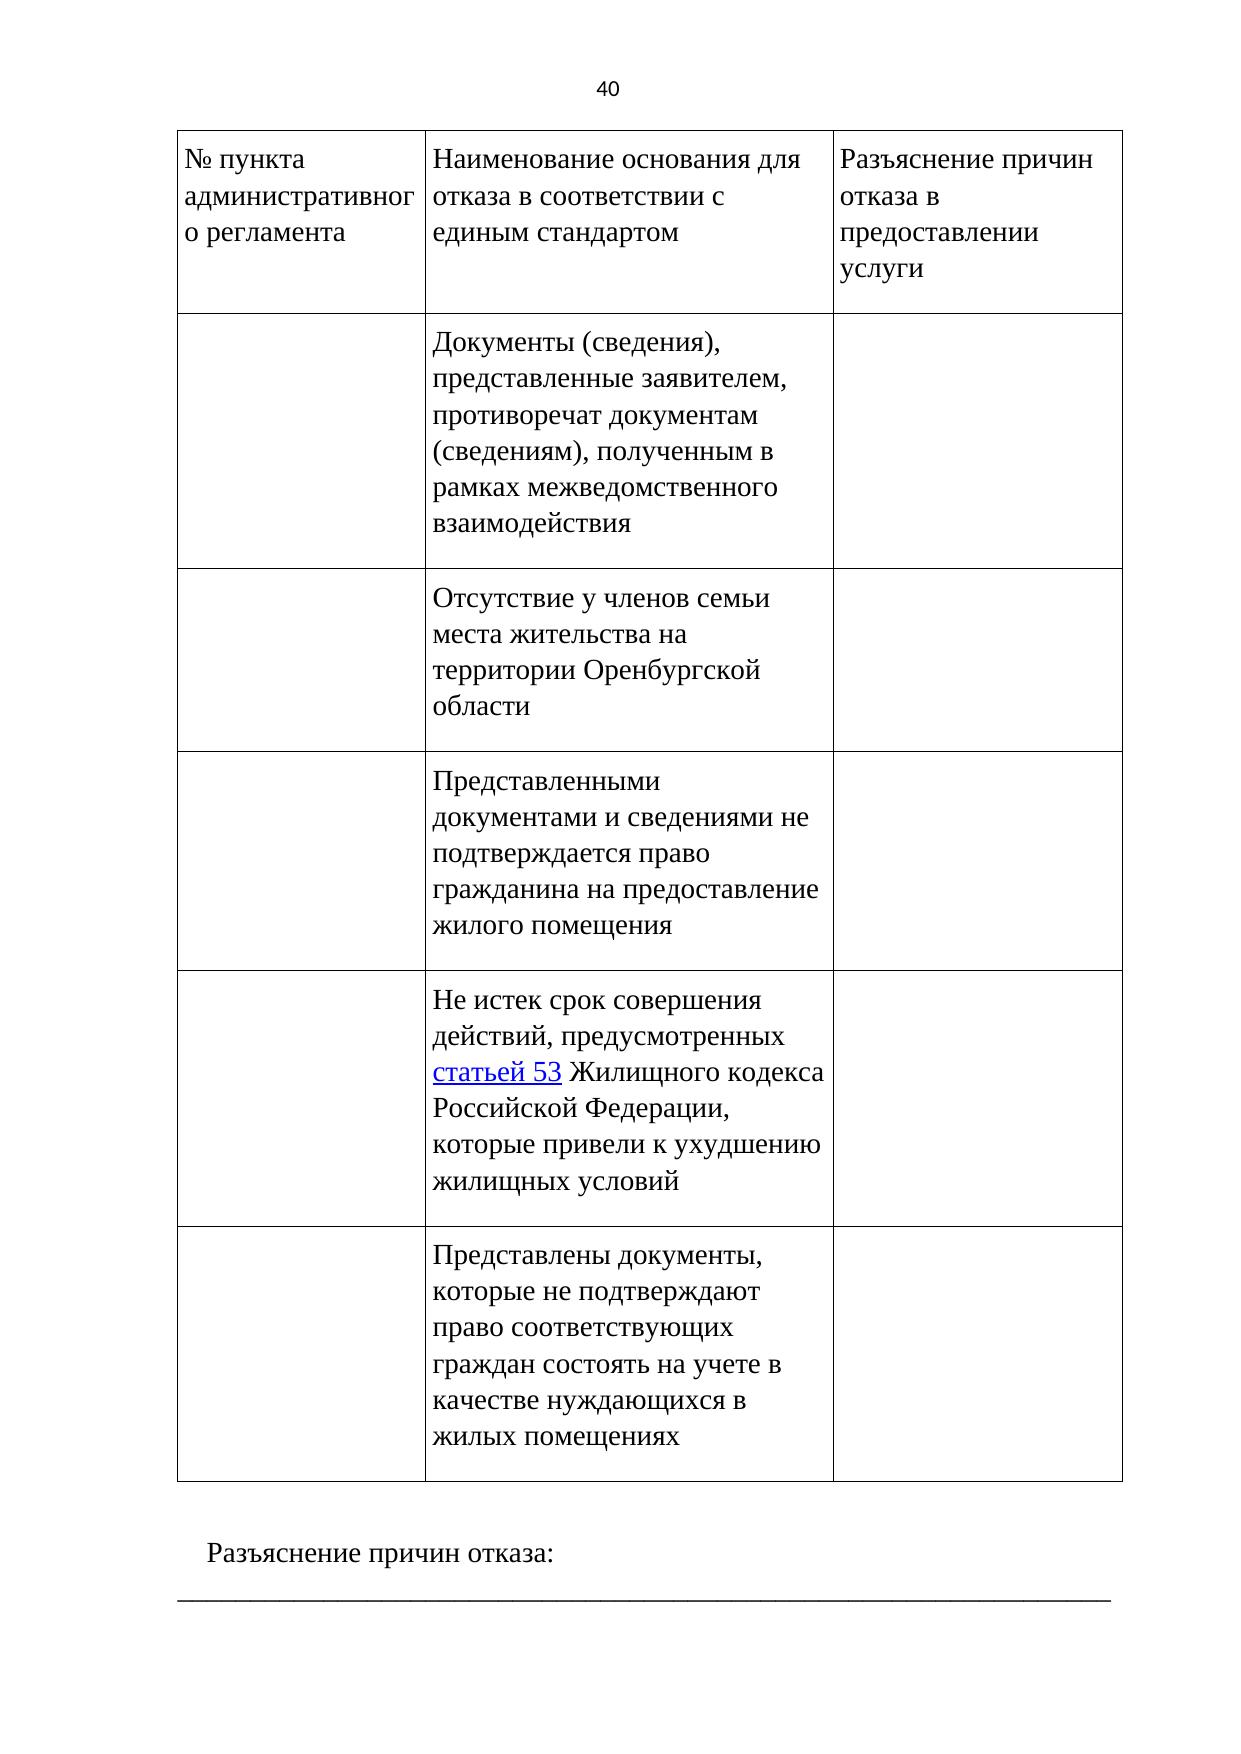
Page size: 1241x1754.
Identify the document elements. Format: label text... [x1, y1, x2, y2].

table_cell Документы (сведения), представленные заявителем, противоречат документам (сведениям), полученным в рамках межведомственного взаимодействия [426, 314, 833, 568]
table_cell [178, 1227, 425, 1481]
table_cell [834, 314, 1122, 568]
table_cell [178, 569, 425, 751]
table_cell [834, 1227, 1122, 1481]
text Разъяснение причин отказа: ________________________________________________________________ [177, 1535, 1152, 1604]
table_cell Представленными документами и сведениями не подтверждается право гражданина на предоставление жилого помещения [426, 752, 833, 970]
table_cell [178, 752, 425, 970]
table_cell Не истек срок совершения действий, предусмотренных статьей 53 Жилищного кодекса Российской Федерации, которые привели к ухудшению жилищных условий [426, 971, 833, 1226]
table_cell [834, 752, 1122, 970]
table_cell [178, 314, 425, 568]
table_cell Представлены документы, которые не подтверждают право соответствующих граждан состоять на учете в качестве нуждающихся в жилых помещениях [426, 1227, 833, 1481]
table_cell [178, 971, 425, 1226]
table_header Разъяснение причин отказа в предоставлении услуги [834, 131, 1122, 313]
table_cell [834, 971, 1122, 1226]
table_cell [834, 569, 1122, 751]
table_cell Отсутствие у членов семьи места жительства на территории Оренбургской области [426, 569, 833, 751]
table_header № пункта административного регламента [178, 131, 425, 313]
table_header Наименование основания для отказа в соответствии с единым стандартом [426, 131, 833, 313]
